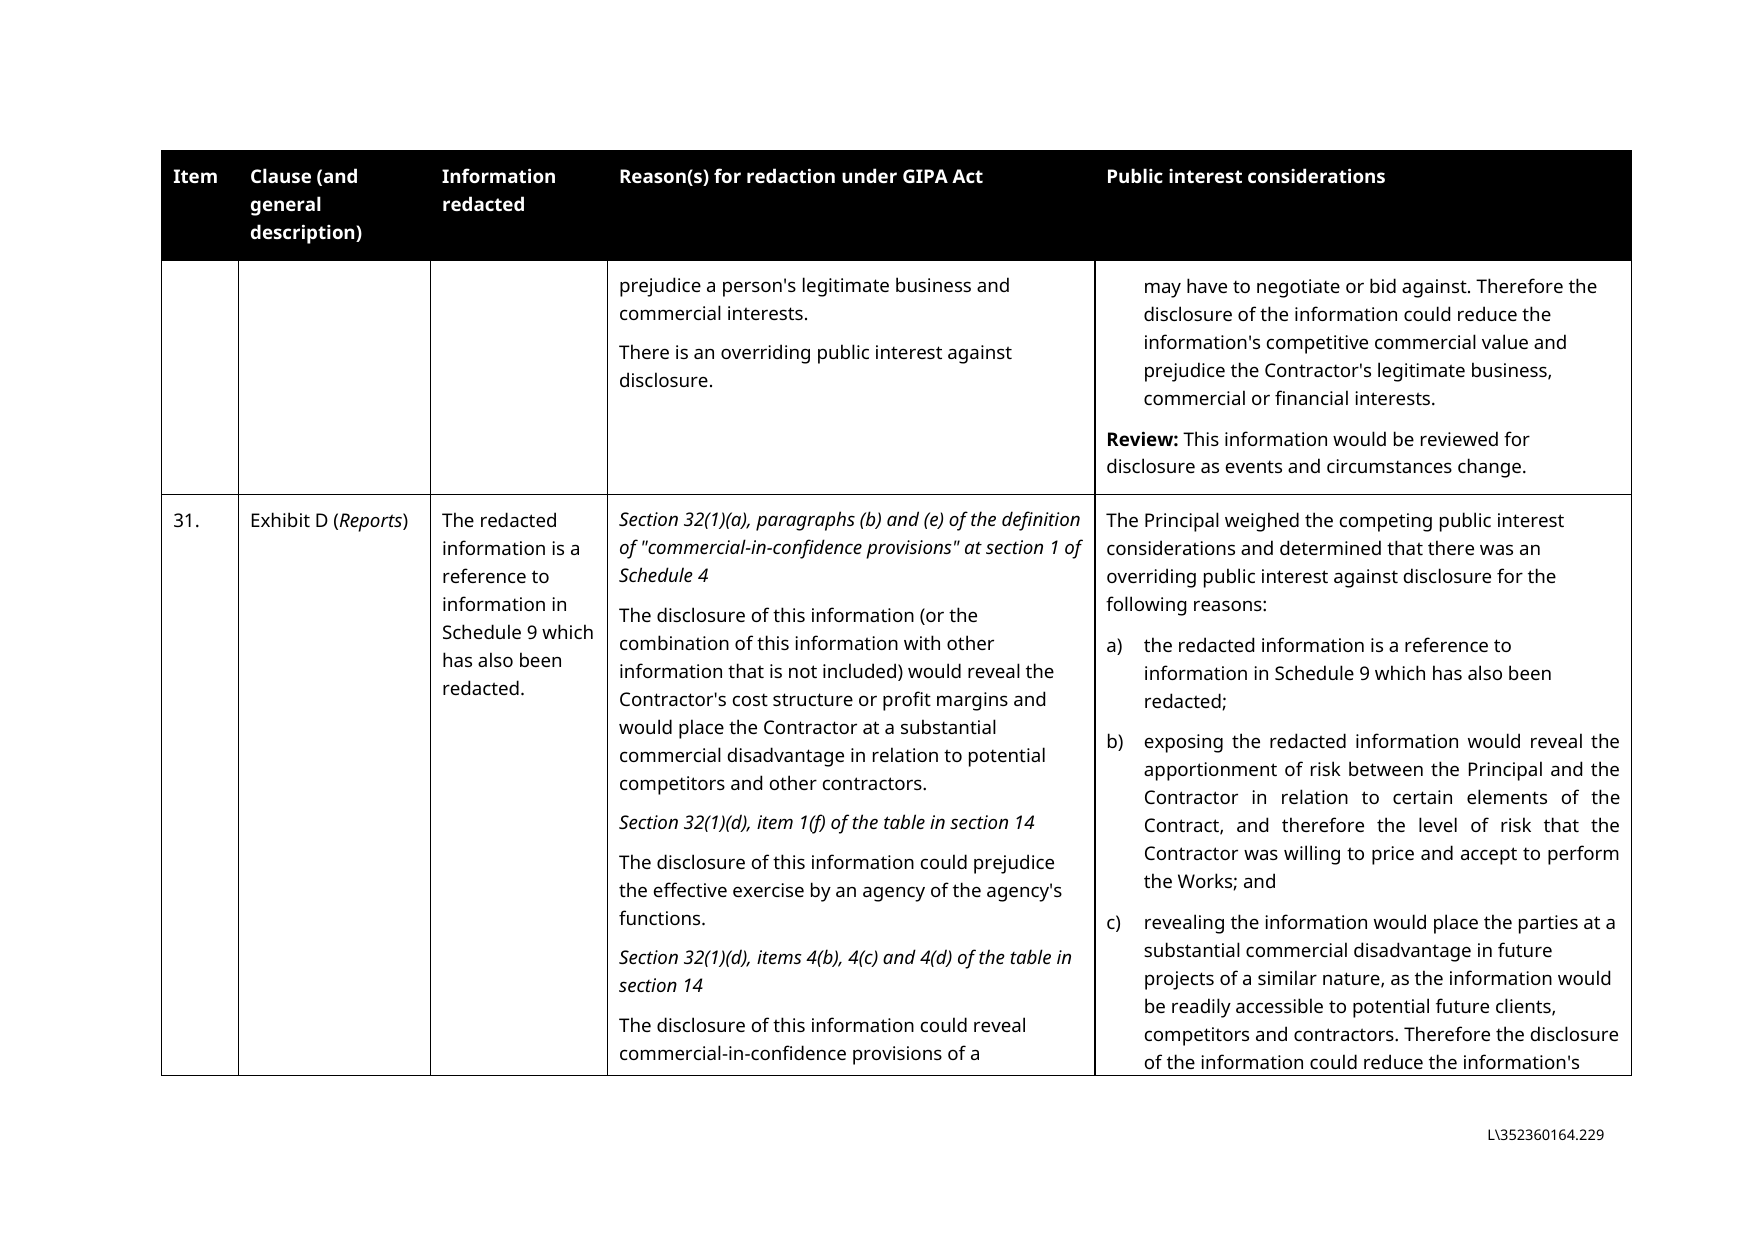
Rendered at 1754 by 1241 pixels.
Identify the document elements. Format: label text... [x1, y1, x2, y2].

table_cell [608, 261, 1094, 494]
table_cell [431, 261, 607, 494]
table_cell [162, 261, 238, 494]
table_header Item [162, 151, 238, 260]
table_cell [431, 495, 607, 1075]
table_header Reason(s) for redaction under GIPA Act [608, 151, 1094, 260]
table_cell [239, 261, 430, 494]
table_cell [1096, 261, 1631, 494]
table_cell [1096, 495, 1631, 1075]
table_cell [162, 495, 238, 1075]
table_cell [608, 495, 1094, 1075]
table_header Information redacted [431, 151, 607, 260]
table_header Public interest considerations [1096, 151, 1631, 260]
table_header Clause (and general description) [239, 151, 430, 260]
table_cell Exhibit D (Reports) [239, 495, 430, 1075]
